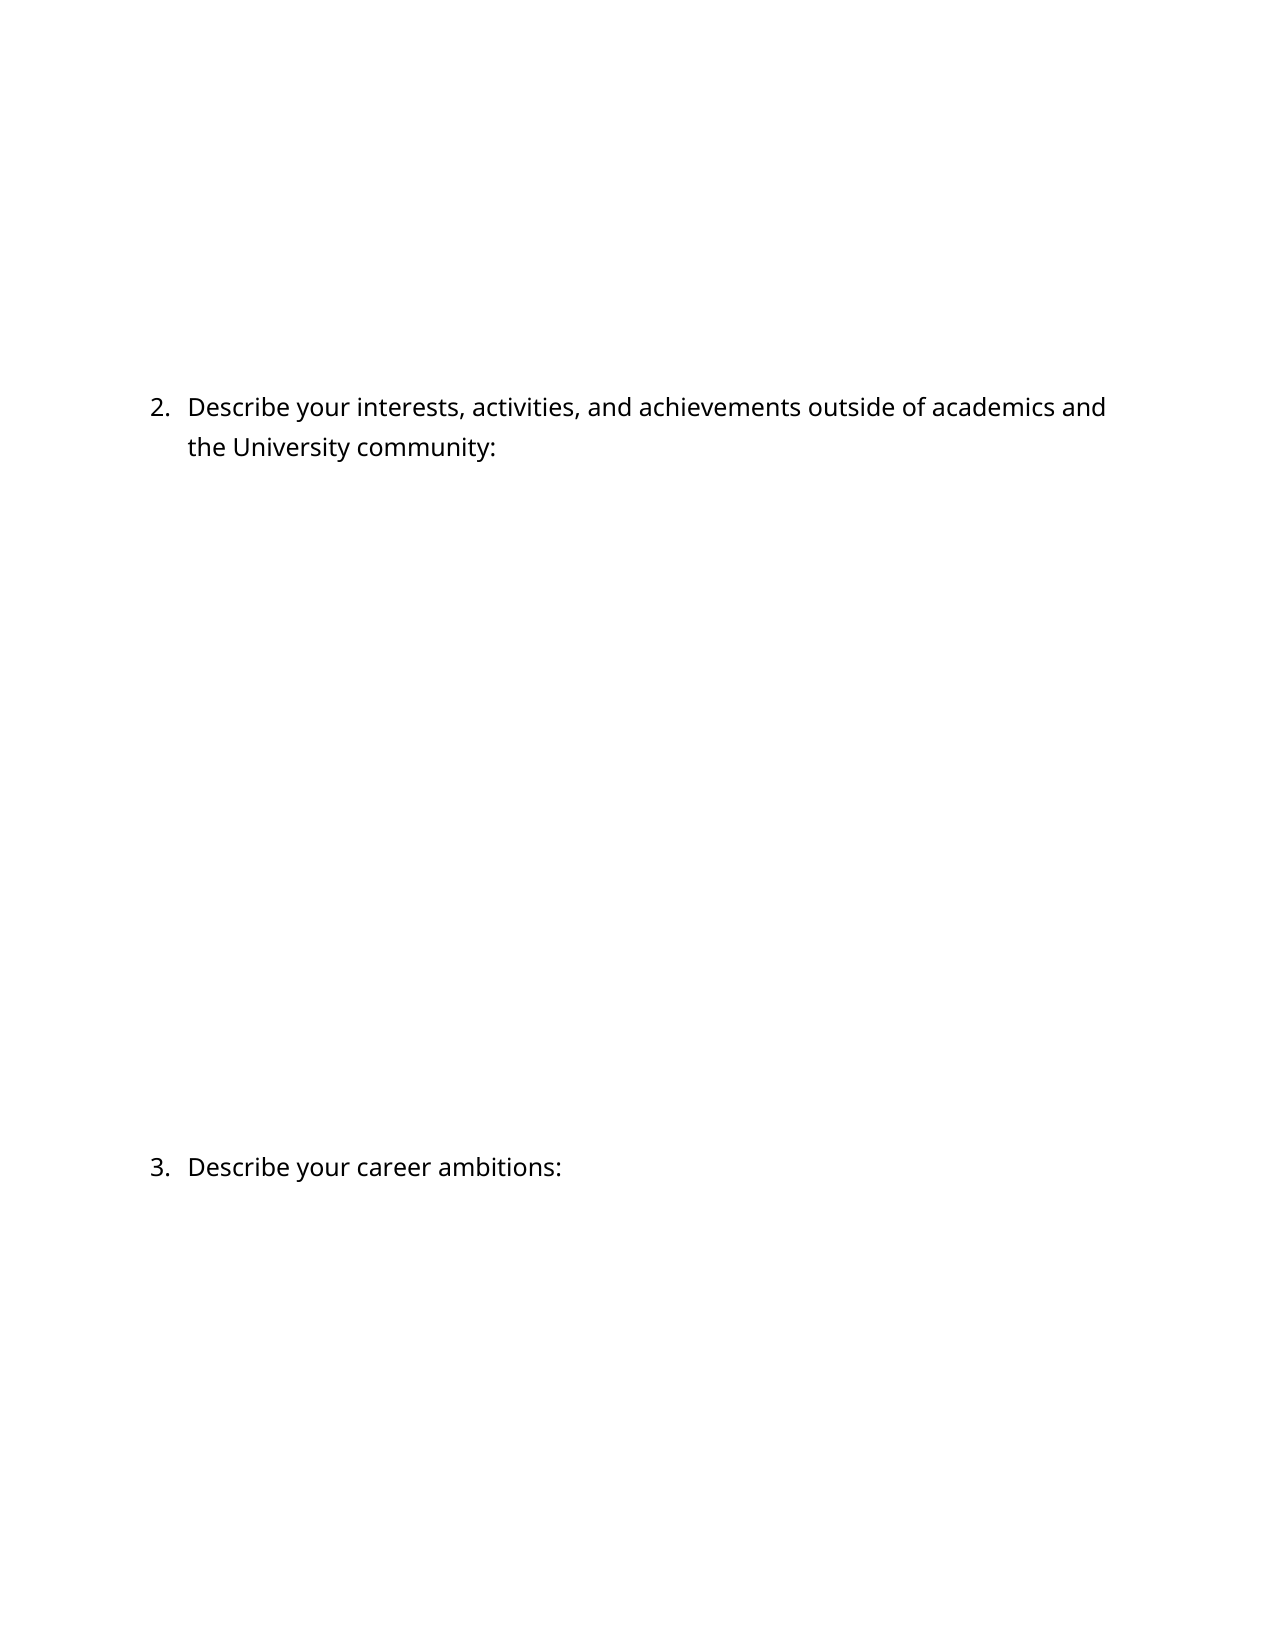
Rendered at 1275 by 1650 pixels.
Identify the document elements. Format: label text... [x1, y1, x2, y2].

list Describe your career ambitions: [150, 1149, 1125, 1183]
list Describe your interests, activities, and achievements outside of academics and the University community: [150, 390, 1125, 463]
